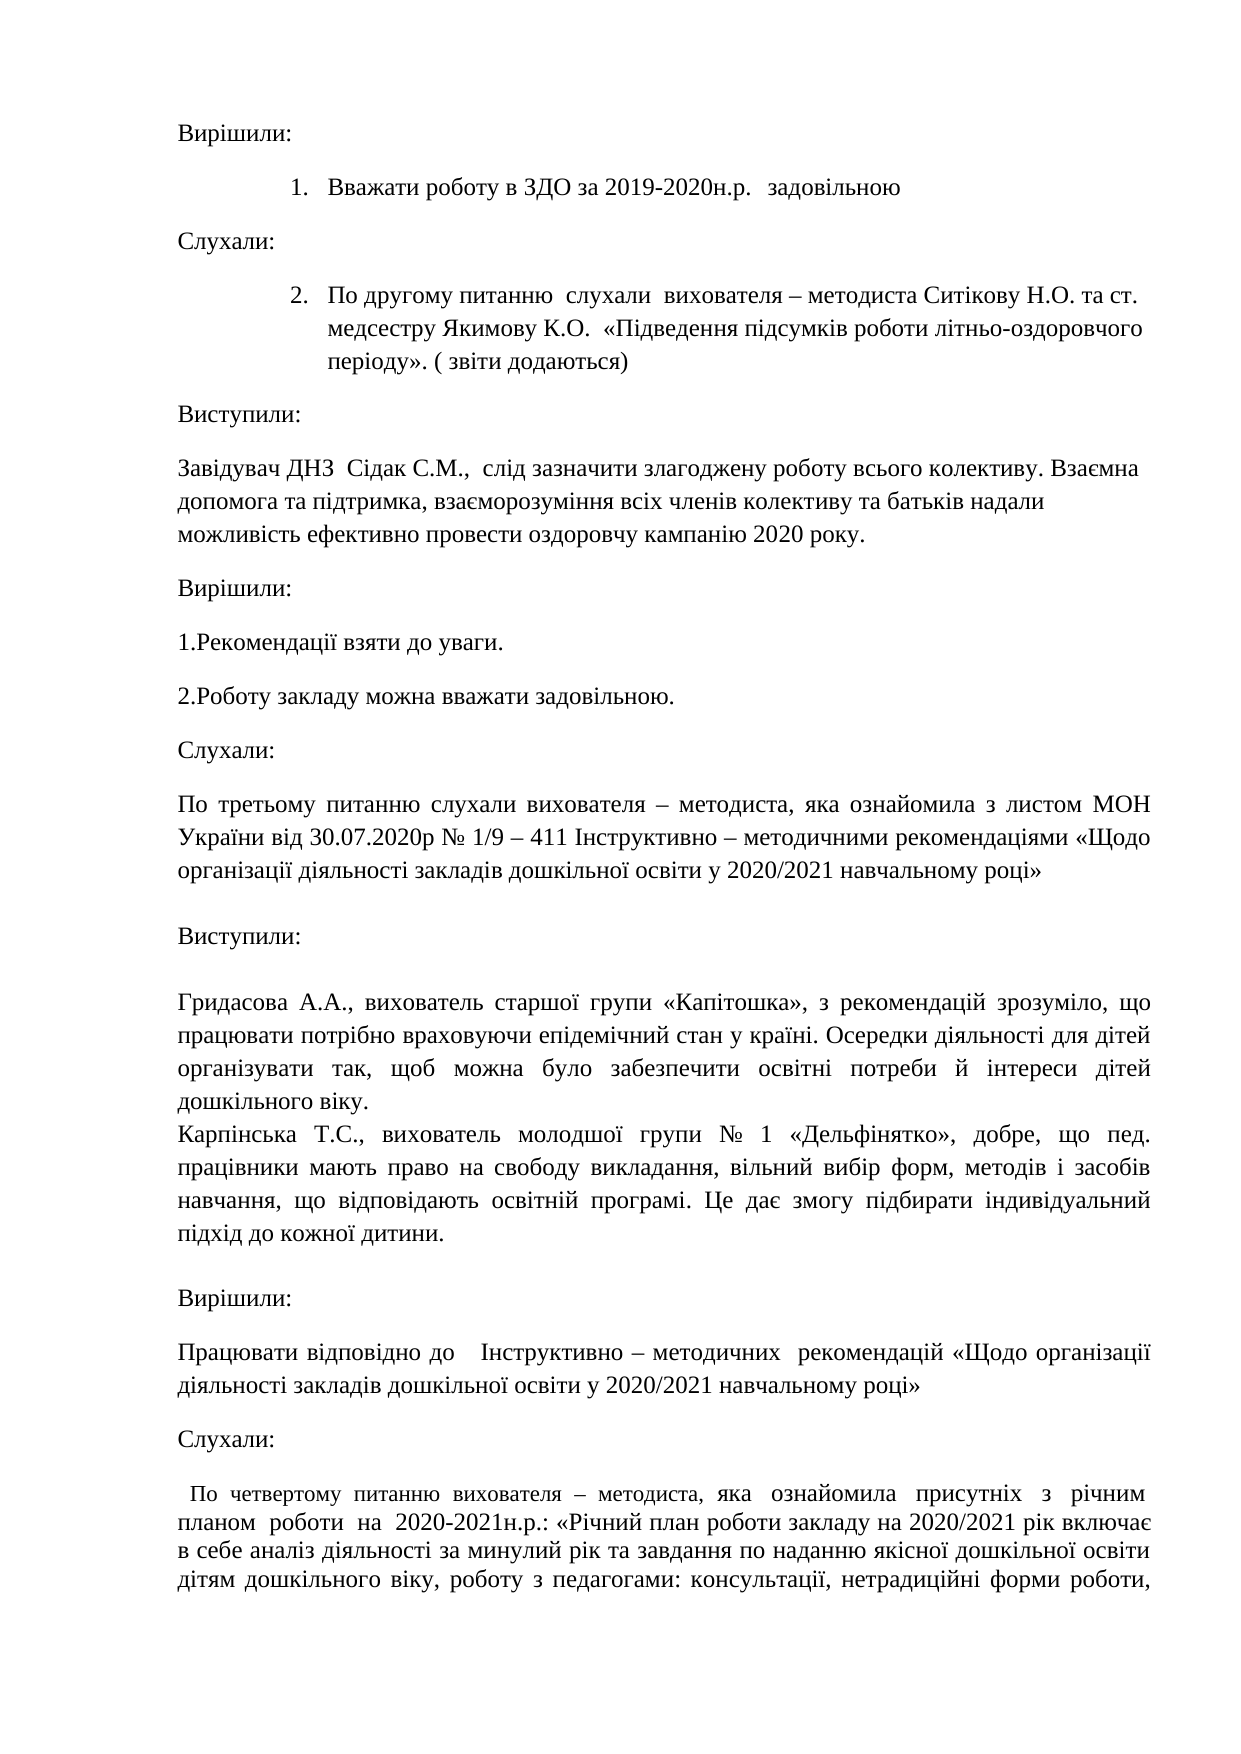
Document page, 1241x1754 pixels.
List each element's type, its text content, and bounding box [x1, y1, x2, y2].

text Слухали: [177, 226, 1152, 254]
list Гридасова А.А., вихователь старшої групи «Капітошка», з рекомендацій зрозуміло, що працювати потрібно враховуючи епідемічний стан у країні. Осередки діяльності для дітей організувати так, щоб можна було забезпечити освітні потреби й інтереси дітей дошкільного віку. [177, 987, 1152, 1115]
list Карпінська Т.С., вихователь молодшої групи № 1 «Дельфінятко», добре, що пед. працівники мають право на свободу викладання, вільний вибір форм, методів і засобів навчання, що відповідають освітній програмі. Це дає змогу підбирати індивідуальний підхід до кожної дитини. [177, 1119, 1152, 1247]
list По другому питанню слухали вихователя – методиста Ситікову Н.О. та ст. медсестру Якимову К.О. «Підведення підсумків роботи літньо-оздоровчого періоду». ( звіти додаються) [290, 280, 1152, 374]
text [177, 1478, 1152, 1593]
text 2.Роботу закладу можна вважати задовільною. [177, 681, 1152, 710]
text Вирішили: [177, 1283, 1152, 1312]
text Завідувач ДНЗ Сідак С.М., слід зазначити злагоджену роботу всього колективу. Взаємна допомога та підтримка, взаєморозуміння всіх членів колективу та батьків надали можливість ефективно провести оздоровчу кампанію 2020 року. [177, 453, 1152, 548]
text Слухали: [177, 735, 1152, 764]
text Вирішили: [177, 118, 1152, 147]
list По третьому питанню слухали вихователя – методиста, яка ознайомила з листом МОН України від 30.07.2020р № 1/9 – 411 Інструктивно – методичними рекомендаціями «Щодо організації діяльності закладів дошкільної освіти у 2020/2021 навчальному році» [177, 789, 1152, 883]
list Вважати роботу в ЗДО за 2019-2020н.р. задовільною [290, 172, 1152, 201]
text Працювати відповідно до Інструктивно – методичних рекомендацій «Щодо організації діяльності закладів дошкільної освіти у 2020/2021 навчальному році» [177, 1337, 1152, 1399]
text Слухали: [177, 1424, 1152, 1453]
text Виступили: [177, 399, 1152, 428]
list Виступили: [177, 921, 1152, 949]
text 1.Рекомендації взяти до уваги. [177, 627, 1152, 656]
text Вирішили: [177, 573, 1152, 602]
